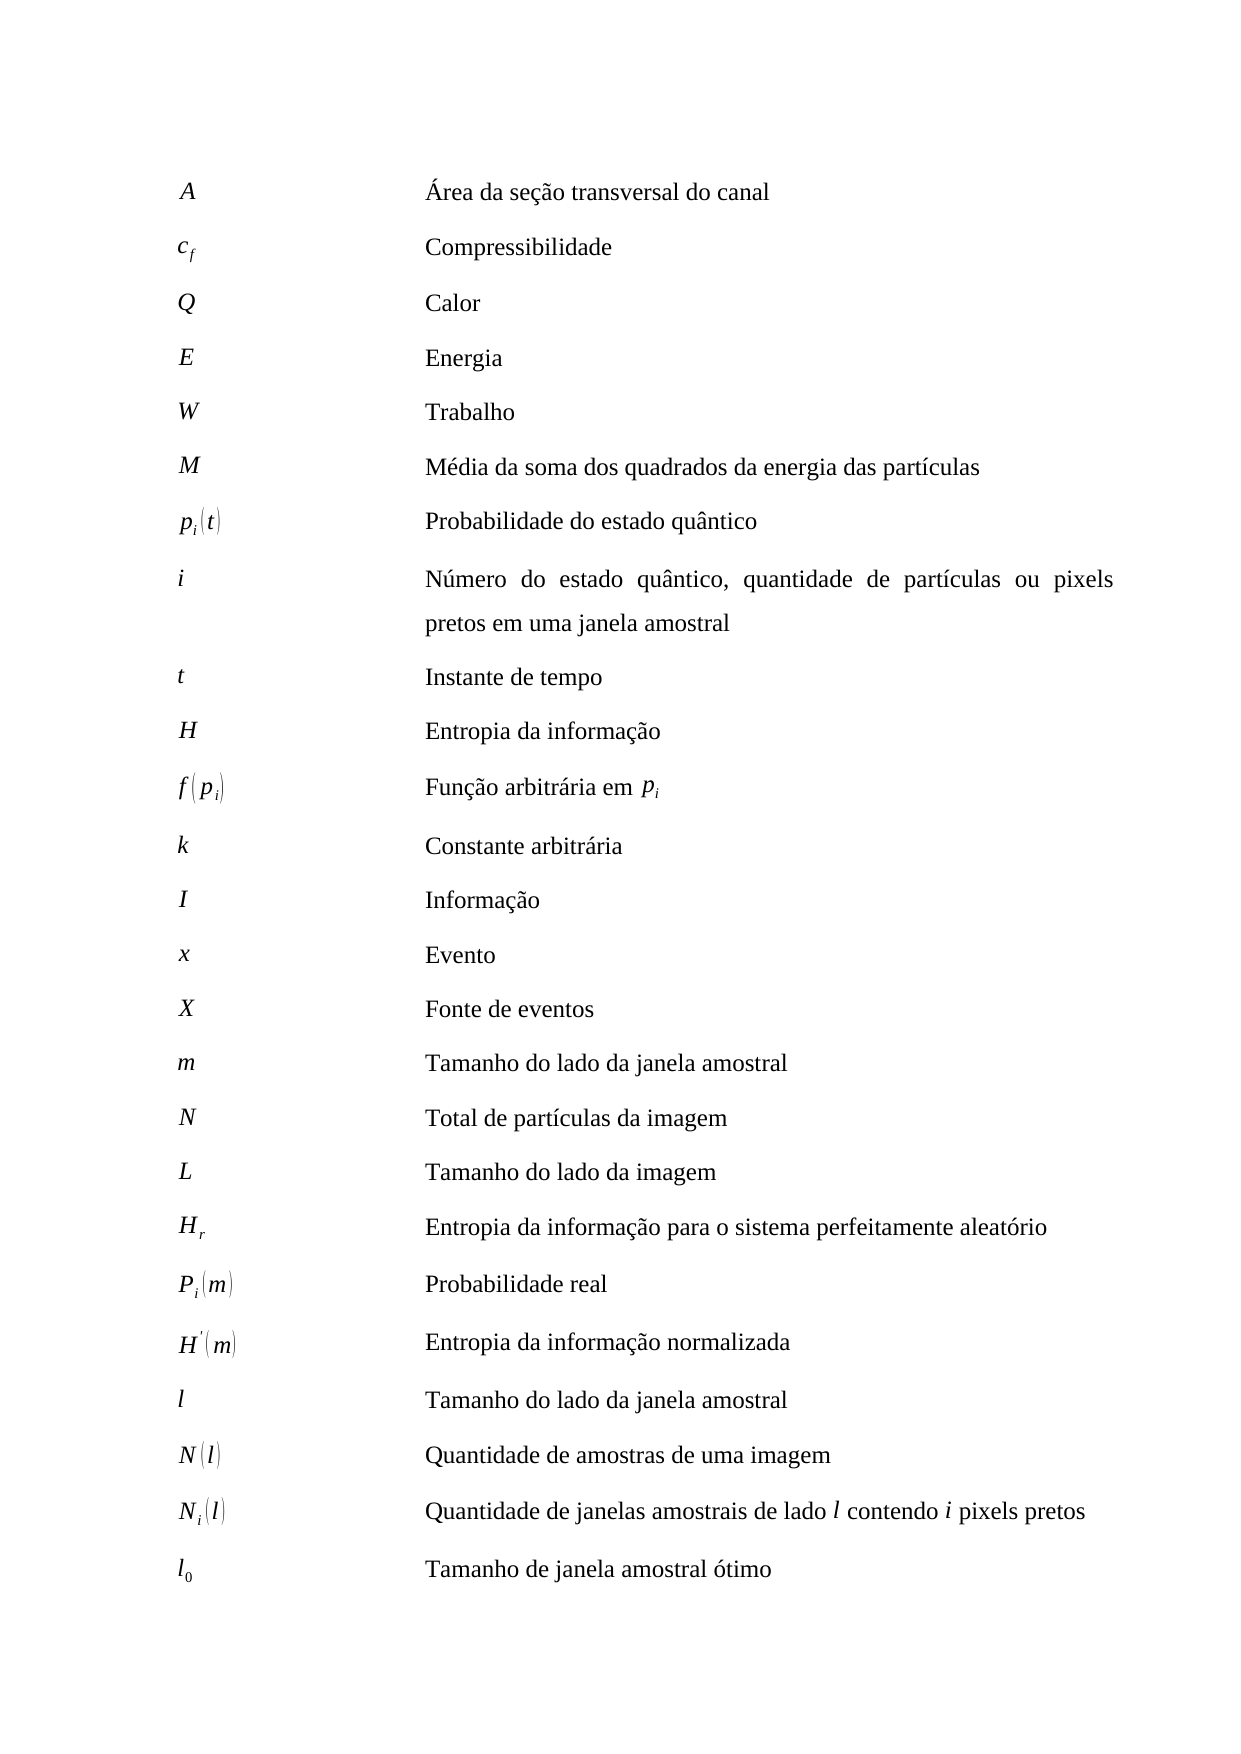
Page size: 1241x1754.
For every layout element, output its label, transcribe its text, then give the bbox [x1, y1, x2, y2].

table_cell Constante arbitrária [414, 831, 1125, 885]
table_cell [166, 506, 413, 564]
table_cell [166, 1555, 413, 1611]
table_cell Energia [414, 343, 1125, 397]
table_cell Função arbitrária em [414, 771, 1125, 831]
table_cell [166, 1212, 413, 1269]
table_cell Tamanho de janela amostral ótimo [414, 1555, 1125, 1611]
table_cell [166, 232, 413, 288]
table_cell [166, 565, 413, 662]
table_cell [166, 1440, 413, 1496]
table_cell [166, 1157, 413, 1212]
table_cell Quantidade de amostras de uma imagem [414, 1440, 1125, 1496]
table_cell [166, 1496, 413, 1554]
table_cell Número do estado quântico, quantidade de partículas ou pixels pretos em uma janela amostral [414, 565, 1125, 662]
table_cell [166, 994, 413, 1048]
table_cell [166, 771, 413, 831]
table_cell Tamanho do lado da imagem [414, 1157, 1125, 1212]
table_cell Instante de tempo [414, 662, 1125, 716]
table_cell [166, 452, 413, 506]
table_cell [166, 1269, 413, 1327]
table_cell Entropia da informação [414, 716, 1125, 771]
table_cell [166, 1103, 413, 1157]
table_cell Evento [414, 940, 1125, 994]
table_cell [166, 831, 413, 885]
table_cell Calor [414, 289, 1125, 343]
table_cell Quantidade de janelas amostrais de lado contendo pixels pretos [414, 1496, 1125, 1554]
table_cell Probabilidade do estado quântico [414, 506, 1125, 564]
table_cell Compressibilidade [414, 232, 1125, 288]
table_cell Média da soma dos quadrados da energia das partículas [414, 452, 1125, 506]
table_cell [166, 885, 413, 940]
table_cell Fonte de eventos [414, 994, 1125, 1048]
table_cell Entropia da informação para o sistema perfeitamente aleatório [414, 1212, 1125, 1269]
table_cell [166, 940, 413, 994]
table_cell Área da seção transversal do canal [414, 177, 1125, 232]
table_cell Tamanho do lado da janela amostral [414, 1049, 1125, 1103]
table_cell Probabilidade real [414, 1269, 1125, 1327]
table_cell [166, 177, 413, 232]
table_cell [166, 397, 413, 452]
table_cell [166, 289, 413, 343]
table_cell Total de partículas da imagem [414, 1103, 1125, 1157]
table_cell Informação [414, 885, 1125, 940]
table_cell Entropia da informação normalizada [414, 1327, 1125, 1385]
table_cell [166, 1049, 413, 1103]
table_cell [166, 662, 413, 716]
table_cell [166, 716, 413, 771]
table_cell [166, 1385, 413, 1440]
table_cell Tamanho do lado da janela amostral [414, 1385, 1125, 1440]
table_cell [166, 1327, 413, 1385]
table_cell Trabalho [414, 397, 1125, 452]
table_cell [166, 343, 413, 397]
